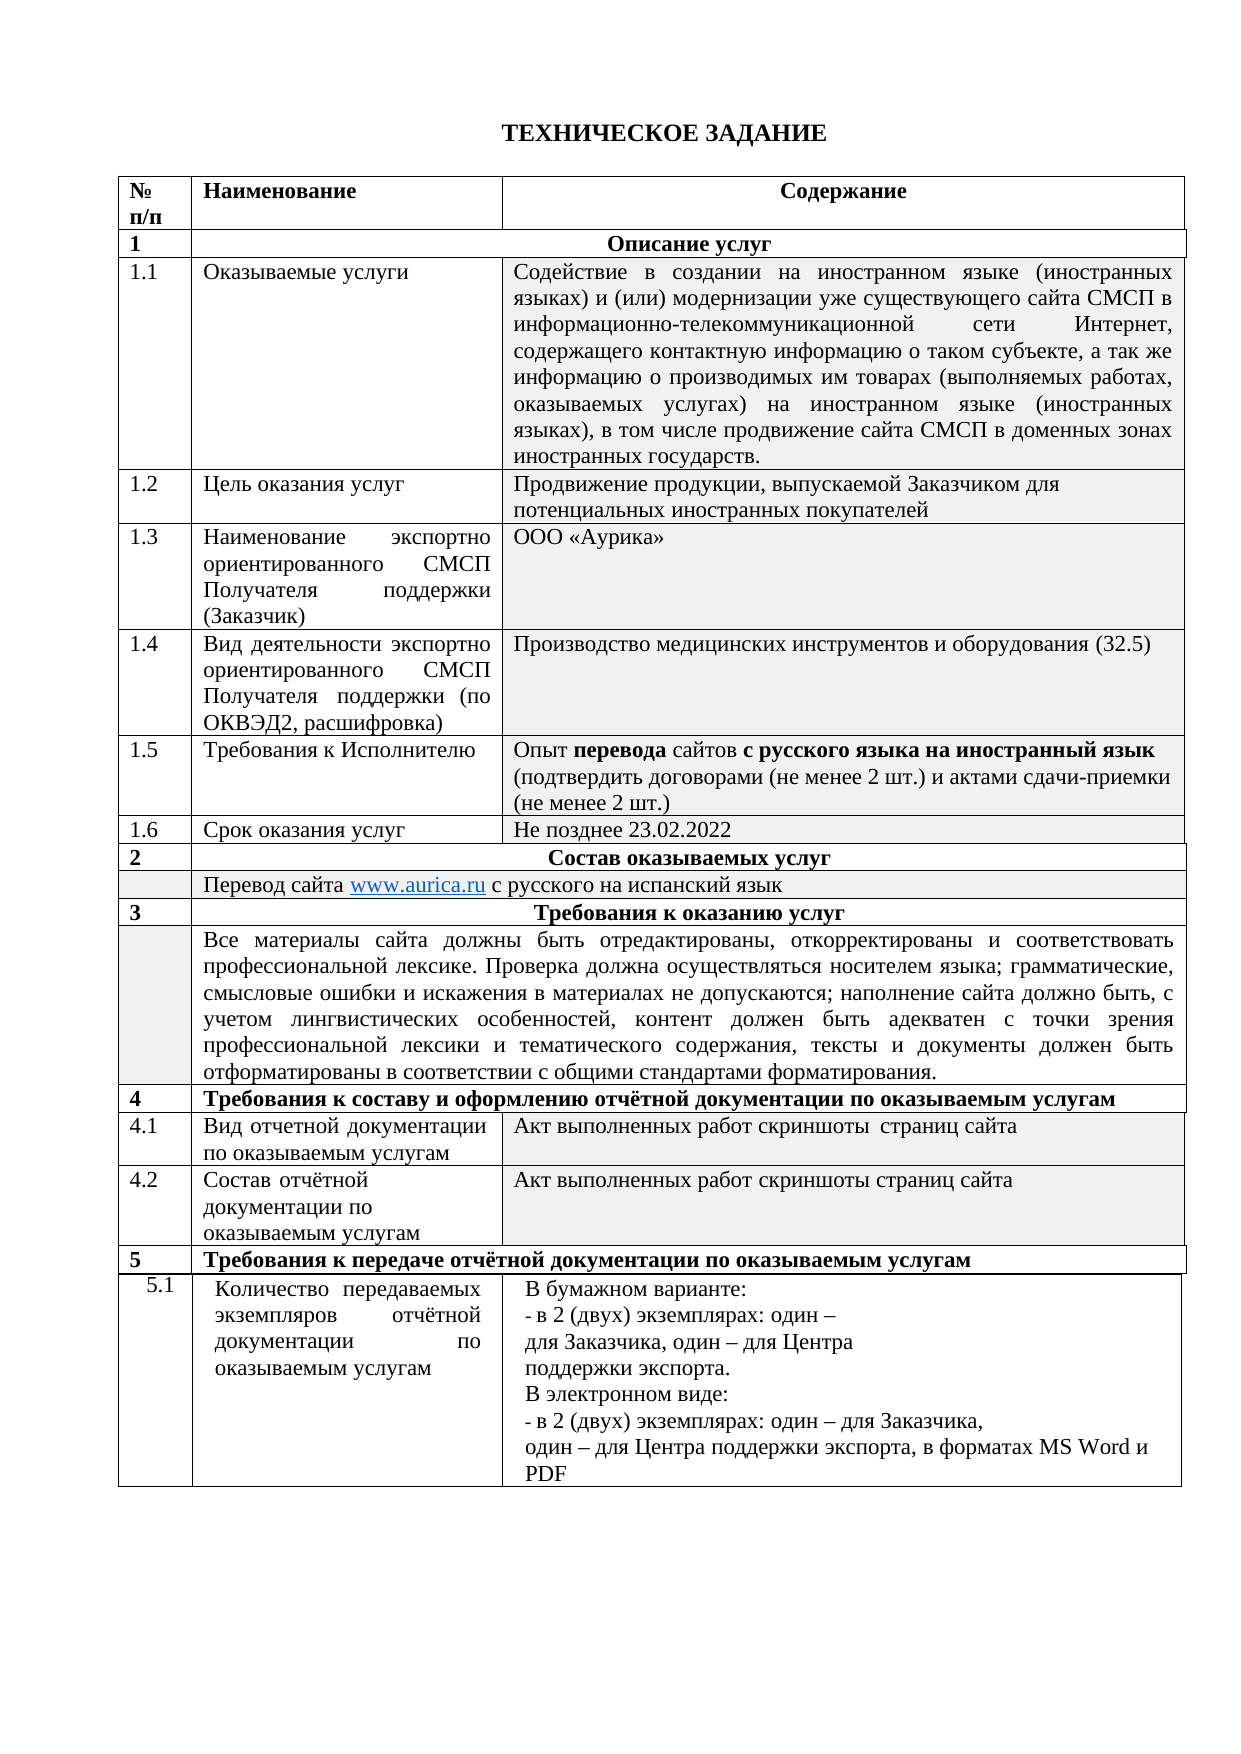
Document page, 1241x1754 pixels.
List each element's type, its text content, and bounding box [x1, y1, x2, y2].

table_header Количество передаваемых экземпляров отчётной документации по оказываемым услугам [193, 1275, 502, 1486]
table_cell 3 [119, 899, 191, 925]
table_cell Не позднее 23.02.2022 [503, 816, 1184, 843]
table_cell Цель оказания услуг [192, 470, 502, 522]
table_cell 2 [119, 844, 191, 870]
table_cell 1 [119, 230, 191, 257]
table_cell Описание услуг [192, 230, 1186, 257]
table_cell Все материалы сайта должны быть отредактированы, откорректированы и соответствовать профессиональной лексике. Проверка должна осуществляться носителем языка; грамматические, смысловые ошибки и искажения в материалах не допускаются; наполнение сайта должно быть, с учетом лингвистических особенностей, контент должен быть адекватен с точки зрения профессиональной лексики и тематического содержания, тексты и документы должен быть отформатированы в соответствии с общими стандартами форматирования. [192, 926, 1186, 1084]
table_cell 4.2 [119, 1166, 191, 1245]
table_cell 1.6 [119, 816, 191, 843]
table_cell ООО «Аурика» [503, 524, 1184, 629]
table_cell Требования к Исполнителю [192, 736, 502, 815]
table_cell Состав оказываемых услуг [192, 844, 1186, 870]
table_cell Акт выполненных работ скриншоты страниц сайта [503, 1166, 1184, 1245]
table_cell Производство медицинских инструментов и оборудования (32.5) [503, 630, 1184, 735]
table_header № п/п [119, 177, 191, 229]
table_cell Вид отчетной документации по оказываемым услугам [192, 1113, 502, 1165]
table_cell Содействие в создании на иностранном языке (иностранных языках) и (или) модернизации уже существующего сайта СМСП в информационно-телекоммуникационной сети Интернет, содержащего контактную информацию о таком субъекте, а так же информацию о производимых им товарах (выполняемых работах, оказываемых услугах) на иностранном языке (иностранных языках), в том числе продвижение сайта СМСП в доменных зонах иностранных государств. [503, 258, 1184, 469]
table_header Содержание [503, 177, 1184, 229]
table_cell 1.1 [119, 258, 191, 469]
table_cell Акт выполненных работ скриншоты страниц сайта [503, 1113, 1184, 1165]
table_header Наименование [192, 177, 502, 229]
table_cell [119, 871, 191, 898]
table_cell 1.3 [119, 524, 191, 629]
table_cell Опыт перевода сайтов с русского языка на иностранный язык (подтвердить договорами (не менее 2 шт.) и актами сдачи-приемки (не менее 2 шт.) [503, 736, 1184, 815]
table_cell Требования к передаче отчётной документации по оказываемым услугам [192, 1246, 1186, 1273]
table_cell 4.1 [119, 1113, 191, 1165]
text ТЕХНИЧЕСКОЕ ЗАДАНИЕ [177, 118, 1152, 147]
table_header В бумажном варианте: в 2 (двух) экземплярах: один – для Заказчика, один – для Центра поддержки экспорта. В электронном виде: в 2 (двух) экземплярах: один – для Заказчика, один – для Центра поддержки экспорта, в форматах MS Word и PDF [503, 1275, 1181, 1486]
table_cell 1.4 [119, 630, 191, 735]
table_cell 5 [119, 1246, 191, 1273]
table_cell Срок оказания услуг [192, 816, 502, 843]
table_cell Требования к оказанию услуг [192, 899, 1186, 925]
table_cell Оказываемые услуги [192, 258, 502, 469]
table_cell 4 [119, 1085, 191, 1112]
table_cell Требования к составу и оформлению отчётной документации по оказываемым услугам [192, 1085, 1186, 1112]
table_cell Состав отчётной документации по оказываемым услугам [192, 1166, 502, 1245]
table_cell [119, 926, 191, 1084]
table_cell Наименование экспортно ориентированного СМСП Получателя поддержки (Заказчик) [192, 524, 502, 629]
table_cell Перевод сайта www.aurica.ru с русского на испанский язык [192, 871, 1186, 898]
table_cell Вид деятельности экспортно ориентированного СМСП Получателя поддержки (по ОКВЭД2, расшифровка) [192, 630, 502, 735]
table_header 5.1 [119, 1275, 192, 1486]
table_cell 1.5 [119, 736, 191, 815]
table_cell Продвижение продукции, выпускаемой Заказчиком для потенциальных иностранных покупателей [503, 470, 1184, 522]
table_cell 1.2 [119, 470, 191, 522]
